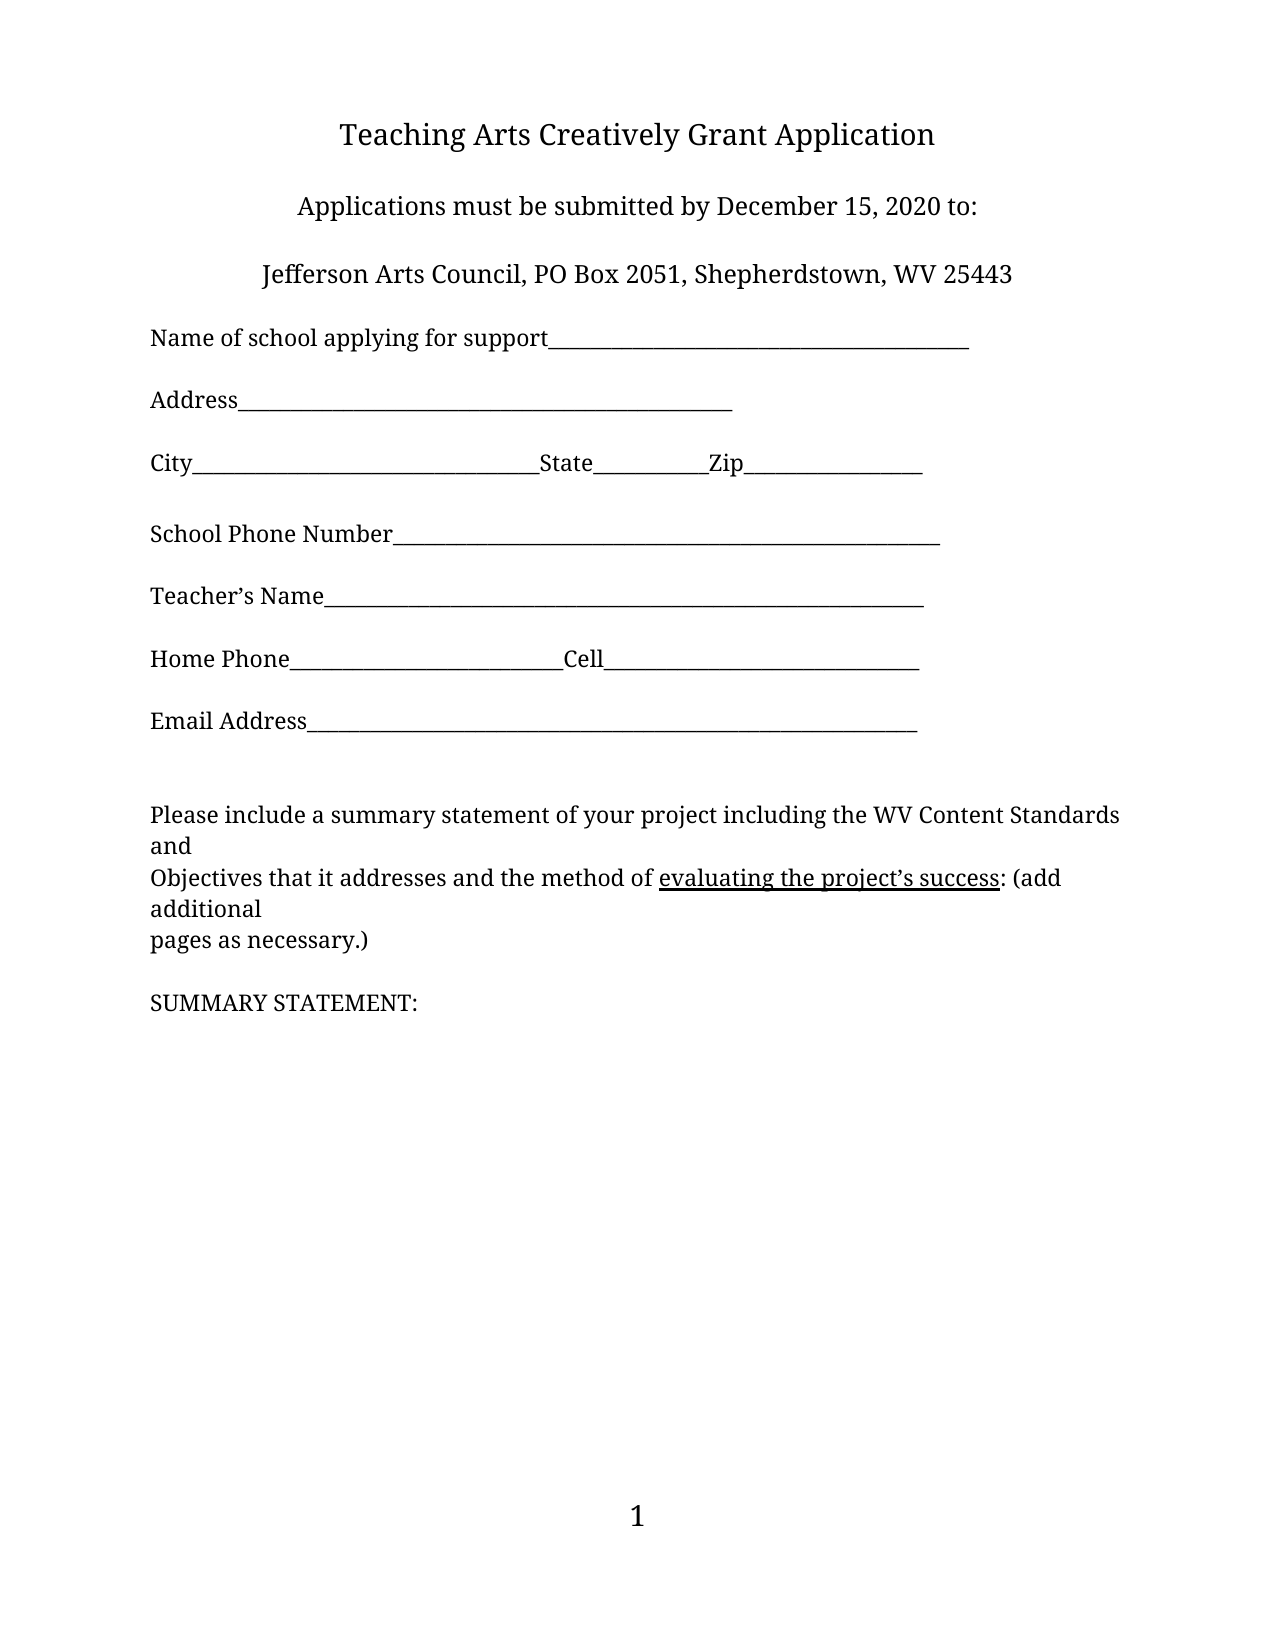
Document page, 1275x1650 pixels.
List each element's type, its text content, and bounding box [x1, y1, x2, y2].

text pages as necessary.) [150, 924, 1125, 955]
text Address_______________________________________________ [150, 384, 1125, 416]
text School Phone Number____________________________________________________ [150, 518, 1125, 549]
text City_________________________________State___________Zip_________________ [150, 447, 1125, 478]
text Applications must be submitted by December 15, 2020 to: [150, 188, 1125, 222]
text Teaching Arts Creatively Grant Application [150, 115, 1125, 154]
text Email Address__________________________________________________________ [150, 705, 1125, 737]
text Objectives that it addresses and the method of evaluating the project’s success: (add additional [150, 862, 1125, 924]
text Please include a summary statement of your project including the WV Content Standards and [150, 799, 1125, 862]
text Home Phone__________________________Cell______________________________ [150, 643, 1125, 674]
text Teacher’s Name_________________________________________________________ [150, 580, 1125, 612]
text Jefferson Arts Council, PO Box 2051, Shepherdstown, WV 25443 [150, 257, 1125, 291]
text SUMMARY STATEMENT: [150, 987, 1125, 1018]
text Name of school applying for support________________________________________ [150, 322, 1125, 353]
